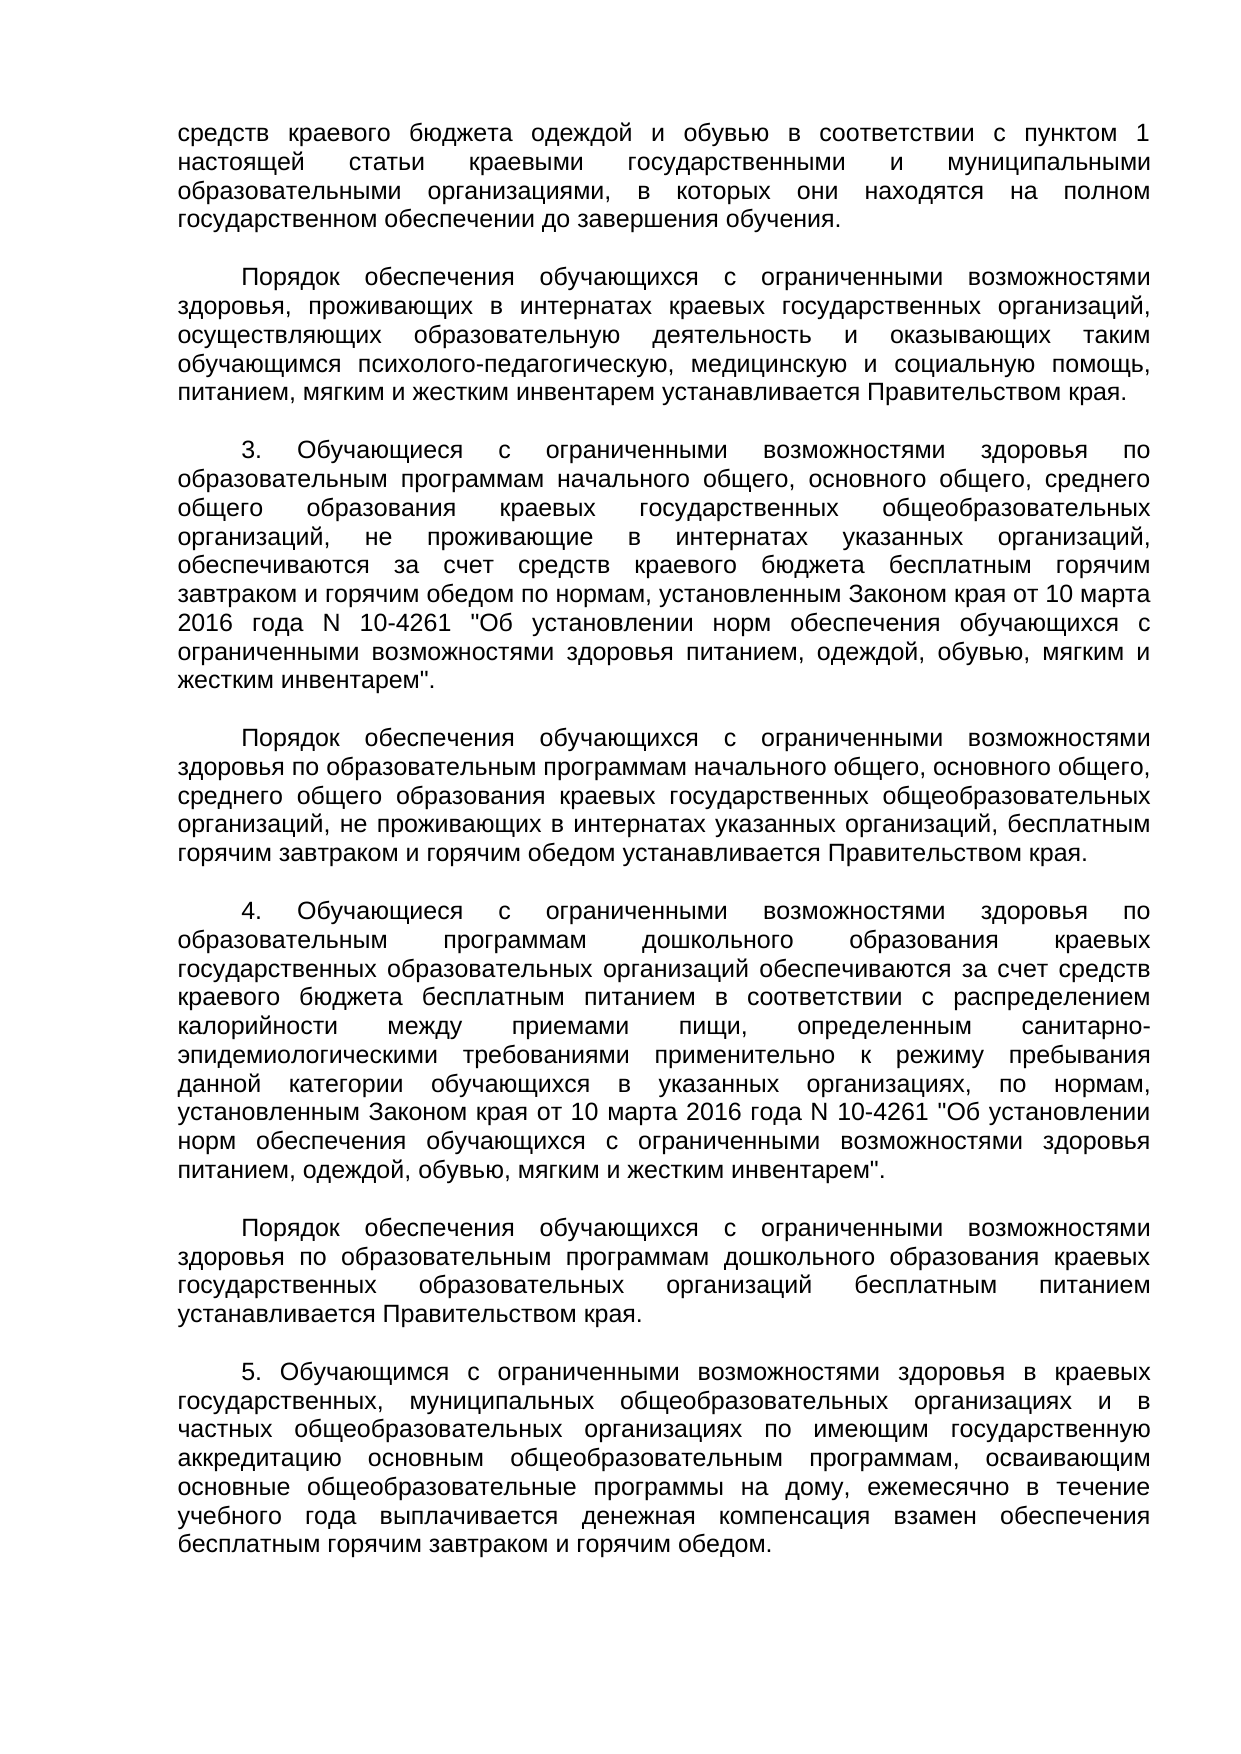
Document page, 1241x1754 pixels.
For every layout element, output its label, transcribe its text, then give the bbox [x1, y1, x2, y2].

text Порядок обеспечения обучающихся с ограниченными возможностями здоровья по образовательным программам начального общего, основного общего, среднего общего образования краевых государственных общеобразовательных организаций, не проживающих в интернатах указанных организаций, бесплатным горячим завтраком и горячим обедом устанавливается Правительством края. [177, 723, 1152, 867]
text 3. Обучающиеся с ограниченными возможностями здоровья по образовательным программам начального общего, основного общего, среднего общего образования краевых государственных общеобразовательных организаций, не проживающие в интернатах указанных организаций, обеспечиваются за счет средств краевого бюджета бесплатным горячим завтраком и горячим обедом по нормам, установленным Законом края от 10 марта 2016 года N 10-4261 "Об установлении норм обеспечения обучающихся с ограниченными возможностями здоровья питанием, одеждой, обувью, мягким и жестким инвентарем". [177, 435, 1152, 694]
text Порядок обеспечения обучающихся с ограниченными возможностями здоровья, проживающих в интернатах краевых государственных организаций, осуществляющих образовательную деятельность и оказывающих таким обучающимся психолого-педагогическую, медицинскую и социальную помощь, питанием, мягким и жестким инвентарем устанавливается Правительством края. [177, 262, 1152, 406]
text 4. Обучающиеся с ограниченными возможностями здоровья по образовательным программам дошкольного образования краевых государственных образовательных организаций обеспечиваются за счет средств краевого бюджета бесплатным питанием в соответствии с распределением калорийности между приемами пищи, определенным санитарно-эпидемиологическими требованиями применительно к режиму пребывания данной категории обучающихся в указанных организациях, по нормам, установленным Законом края от 10 марта 2016 года N 10-4261 "Об установлении норм обеспечения обучающихся с ограниченными возможностями здоровья питанием, одеждой, обувью, мягким и жестким инвентарем". [177, 896, 1152, 1183]
text Порядок обеспечения обучающихся с ограниченными возможностями здоровья по образовательным программам дошкольного образования краевых государственных образовательных организаций бесплатным питанием устанавливается Правительством края. [177, 1213, 1152, 1328]
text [177, 118, 1152, 233]
text 5. Обучающимся с ограниченными возможностями здоровья в краевых государственных, муниципальных общеобразовательных организациях и в частных общеобразовательных организациях по имеющим государственную аккредитацию основным общеобразовательным программам, осваивающим основные общеобразовательные программы на дому, ежемесячно в течение учебного года выплачивается денежная компенсация взамен обеспечения бесплатным горячим завтраком и горячим обедом. [177, 1357, 1152, 1558]
